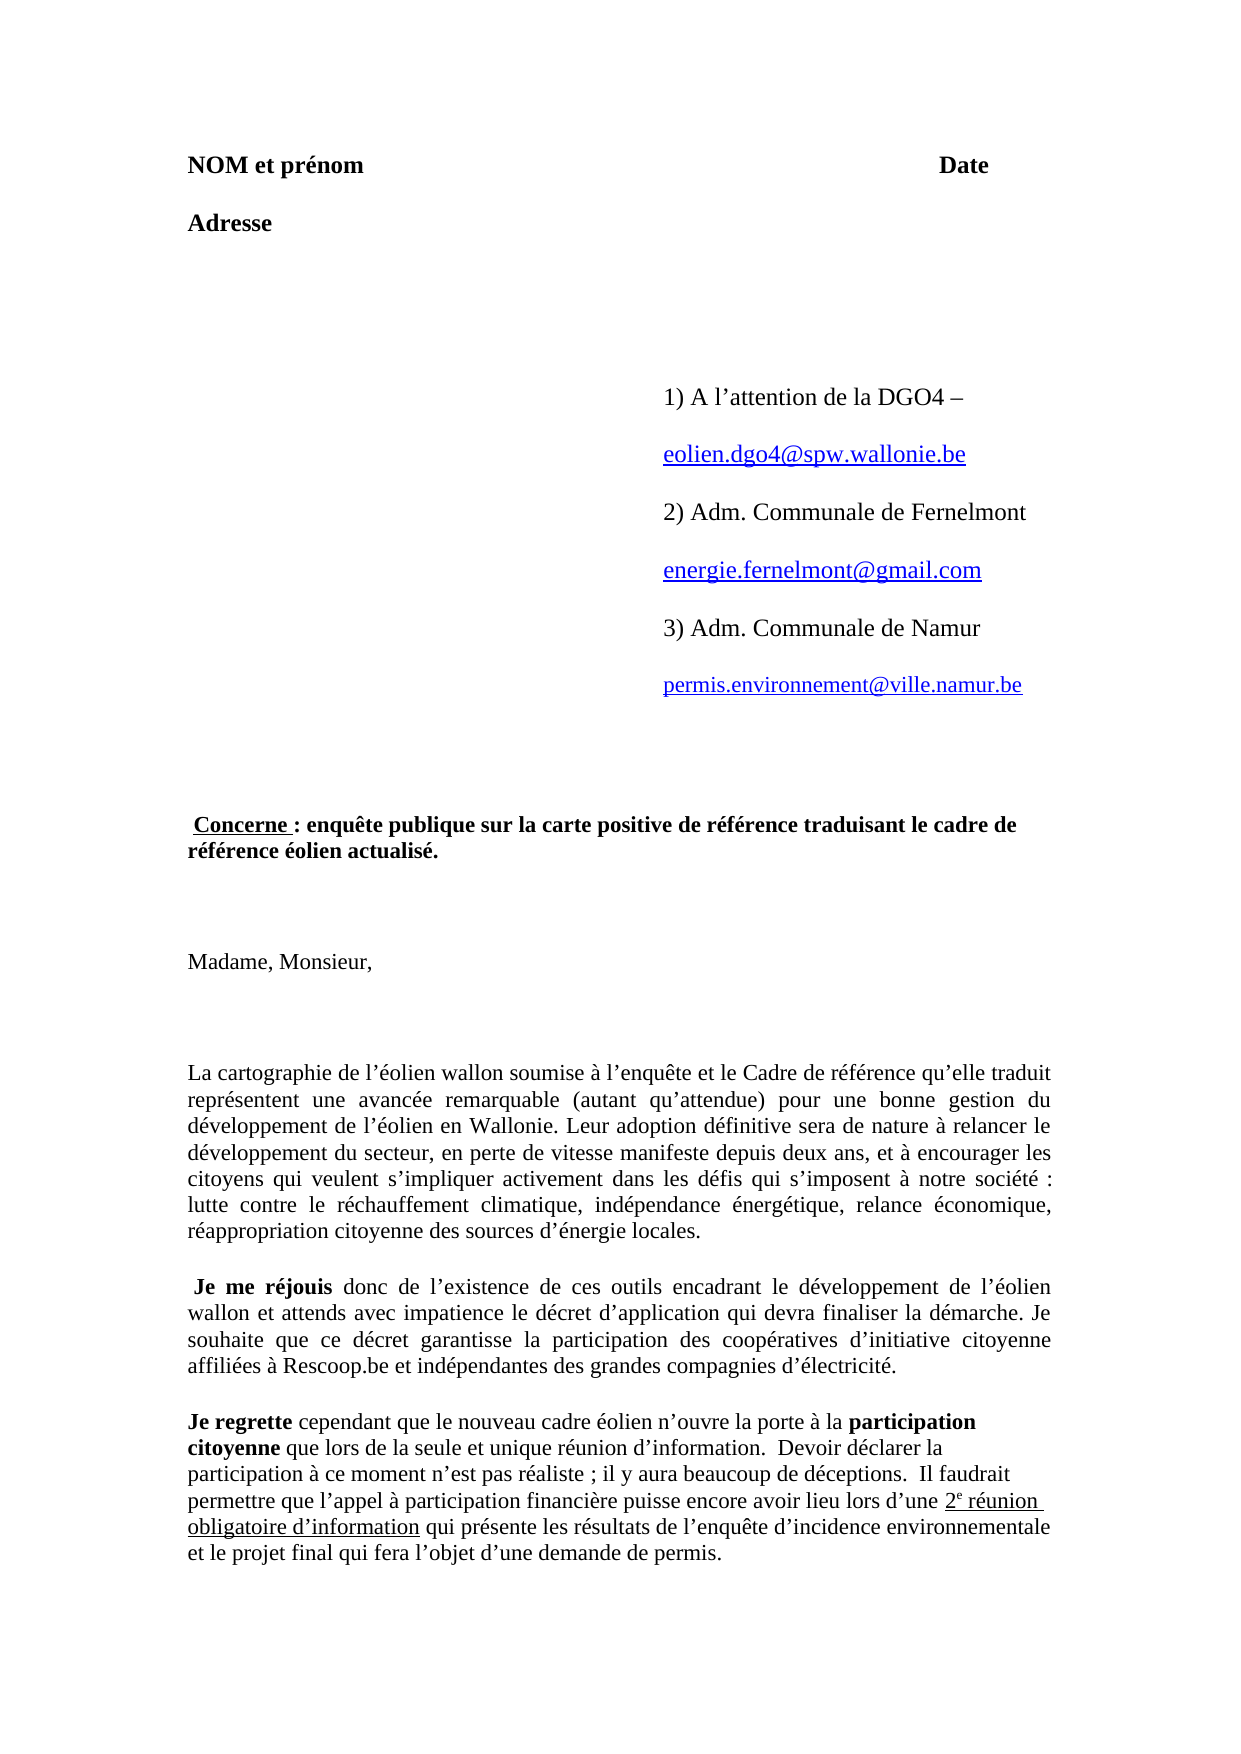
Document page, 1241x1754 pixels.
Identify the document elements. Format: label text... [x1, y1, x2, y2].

text permis.environnement@ville.namur.be [589, 671, 1053, 724]
text NOM et prénom Date [187, 150, 1053, 179]
text 1) A l’attention de la DGO4 – [589, 382, 1053, 410]
text Concerne : enquête publique sur la carte positive de référence traduisant le cadre de référence éolien actualisé. [187, 811, 1053, 864]
text Je regrette cependant que le nouveau cadre éolien n’ouvre la porte à la participation citoyenne que lors de la seule et unique réunion d’information. Devoir déclarer la participation à ce moment n’est pas réaliste ; il y aura beaucoup de déceptions. Il faudrait permettre que l’appel à participation financière puisse encore avoir lieu lors d’une 2e réunion obligatoire d’information qui présente les résultats de l’enquête d’incidence environnementale et le projet final qui fera l’objet d’une demande de permis. [187, 1408, 1053, 1594]
text Je me réjouis donc de l’existence de ces outils encadrant le développement de l’éolien wallon et attends avec impatience le décret d’application qui devra finaliser la démarche. Je souhaite que ce décret garantisse la participation des coopératives d’initiative citoyenne affiliées à Rescoop.be et indépendantes des grandes compagnies d’électricité. [187, 1273, 1053, 1378]
text La cartographie de l’éolien wallon soumise à l’enquête et le Cadre de référence qu’elle traduit représentent une avancée remarquable (autant qu’attendue) pour une bonne gestion du développement de l’éolien en Wallonie. Leur adoption définitive sera de nature à relancer le développement du secteur, en perte de vitesse manifeste depuis deux ans, et à encourager les citoyens qui veulent s’impliquer activement dans les défis qui s’imposent à notre société : lutte contre le réchauffement climatique, indépendance énergétique, relance économique, réappropriation citoyenne des sources d’énergie locales. [187, 1059, 1053, 1244]
text 2) Adm. Communale de Fernelmont [589, 497, 1053, 526]
text energie.fernelmont@gmail.com [589, 555, 1053, 584]
text 3) Adm. Communale de Namur [589, 613, 1053, 642]
text Adresse [187, 208, 1053, 237]
text Madame, Monsieur, [187, 948, 1053, 975]
text eolien.dgo4@spw.wallonie.be [589, 439, 1053, 468]
